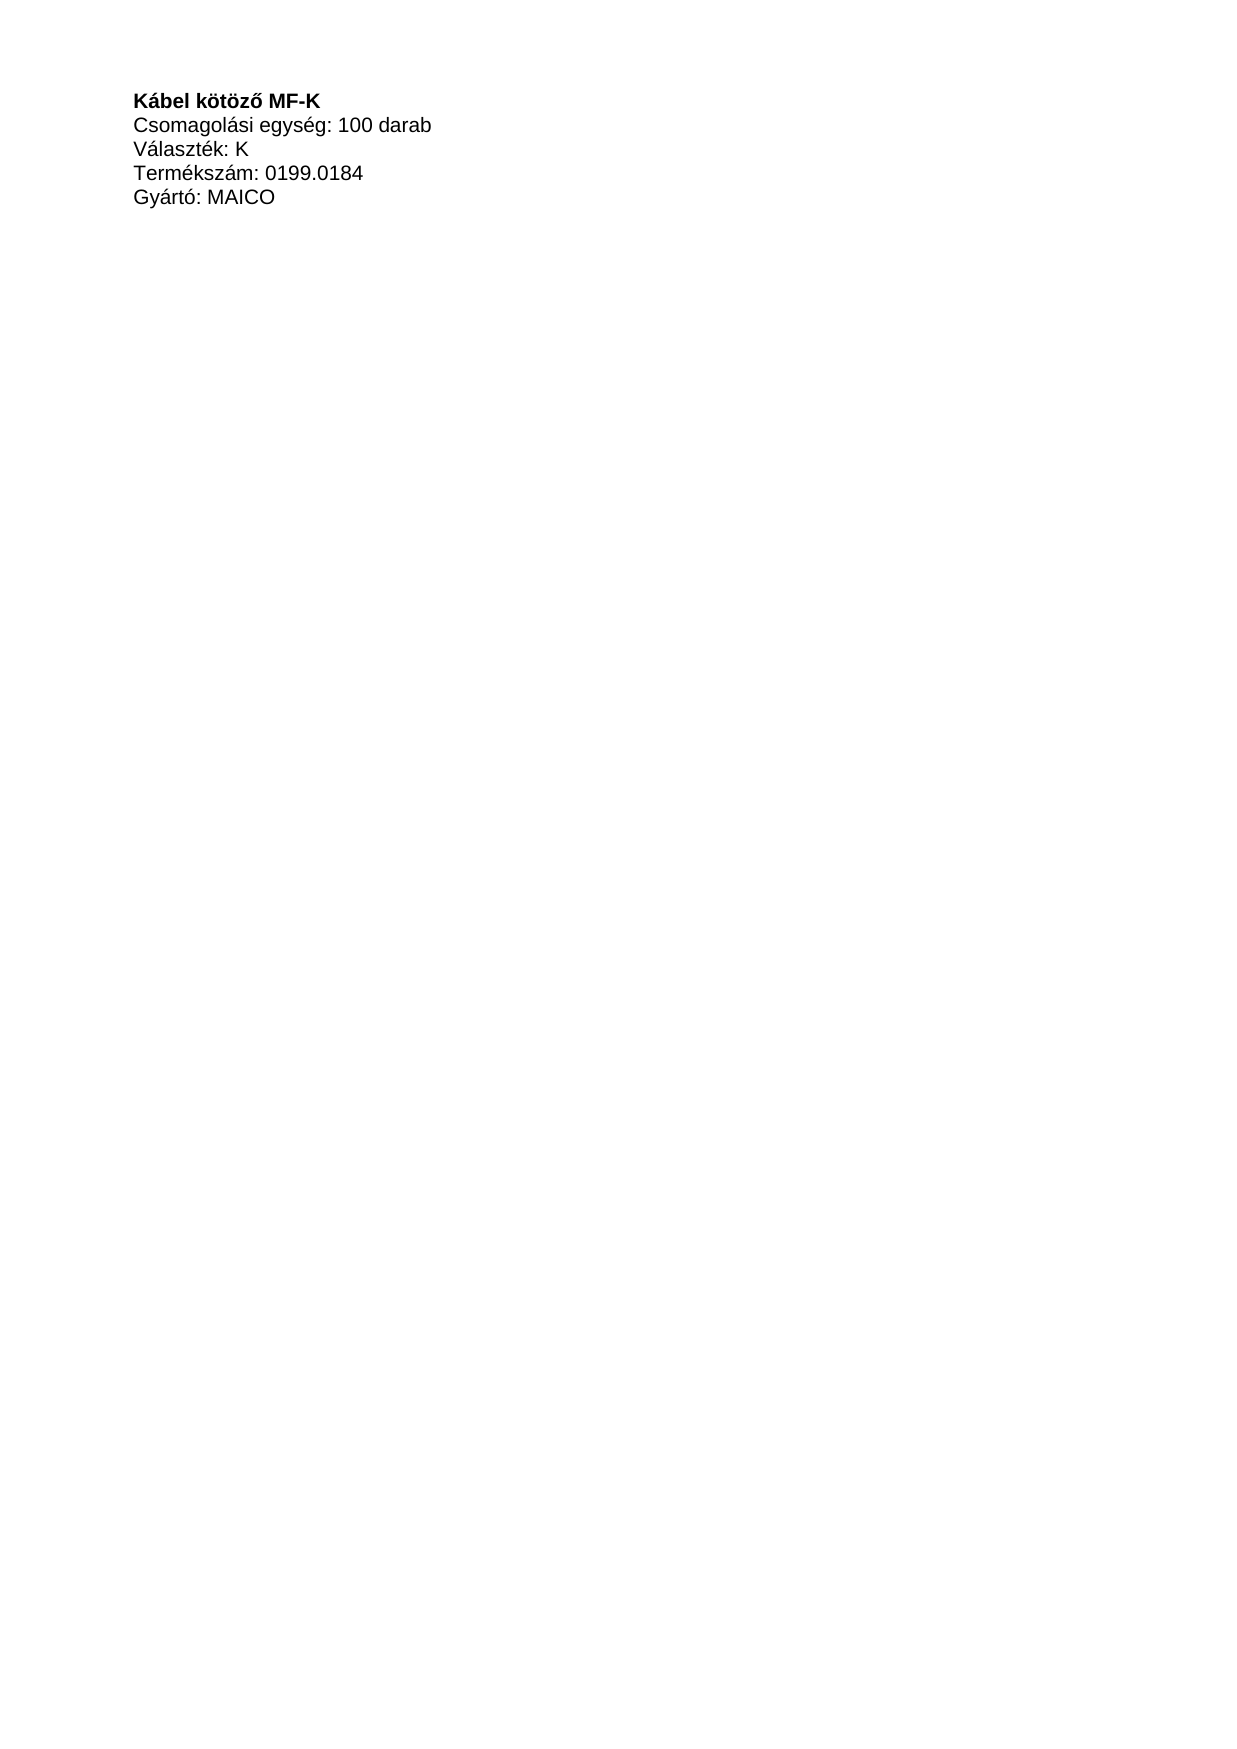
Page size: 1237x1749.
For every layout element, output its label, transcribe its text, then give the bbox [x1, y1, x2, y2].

text Kábel kötöző MF-KCsomagolási egység: 100 darabVálaszték: K Termékszám: 0199.0184Gyártó: MAICO [133, 89, 1148, 208]
